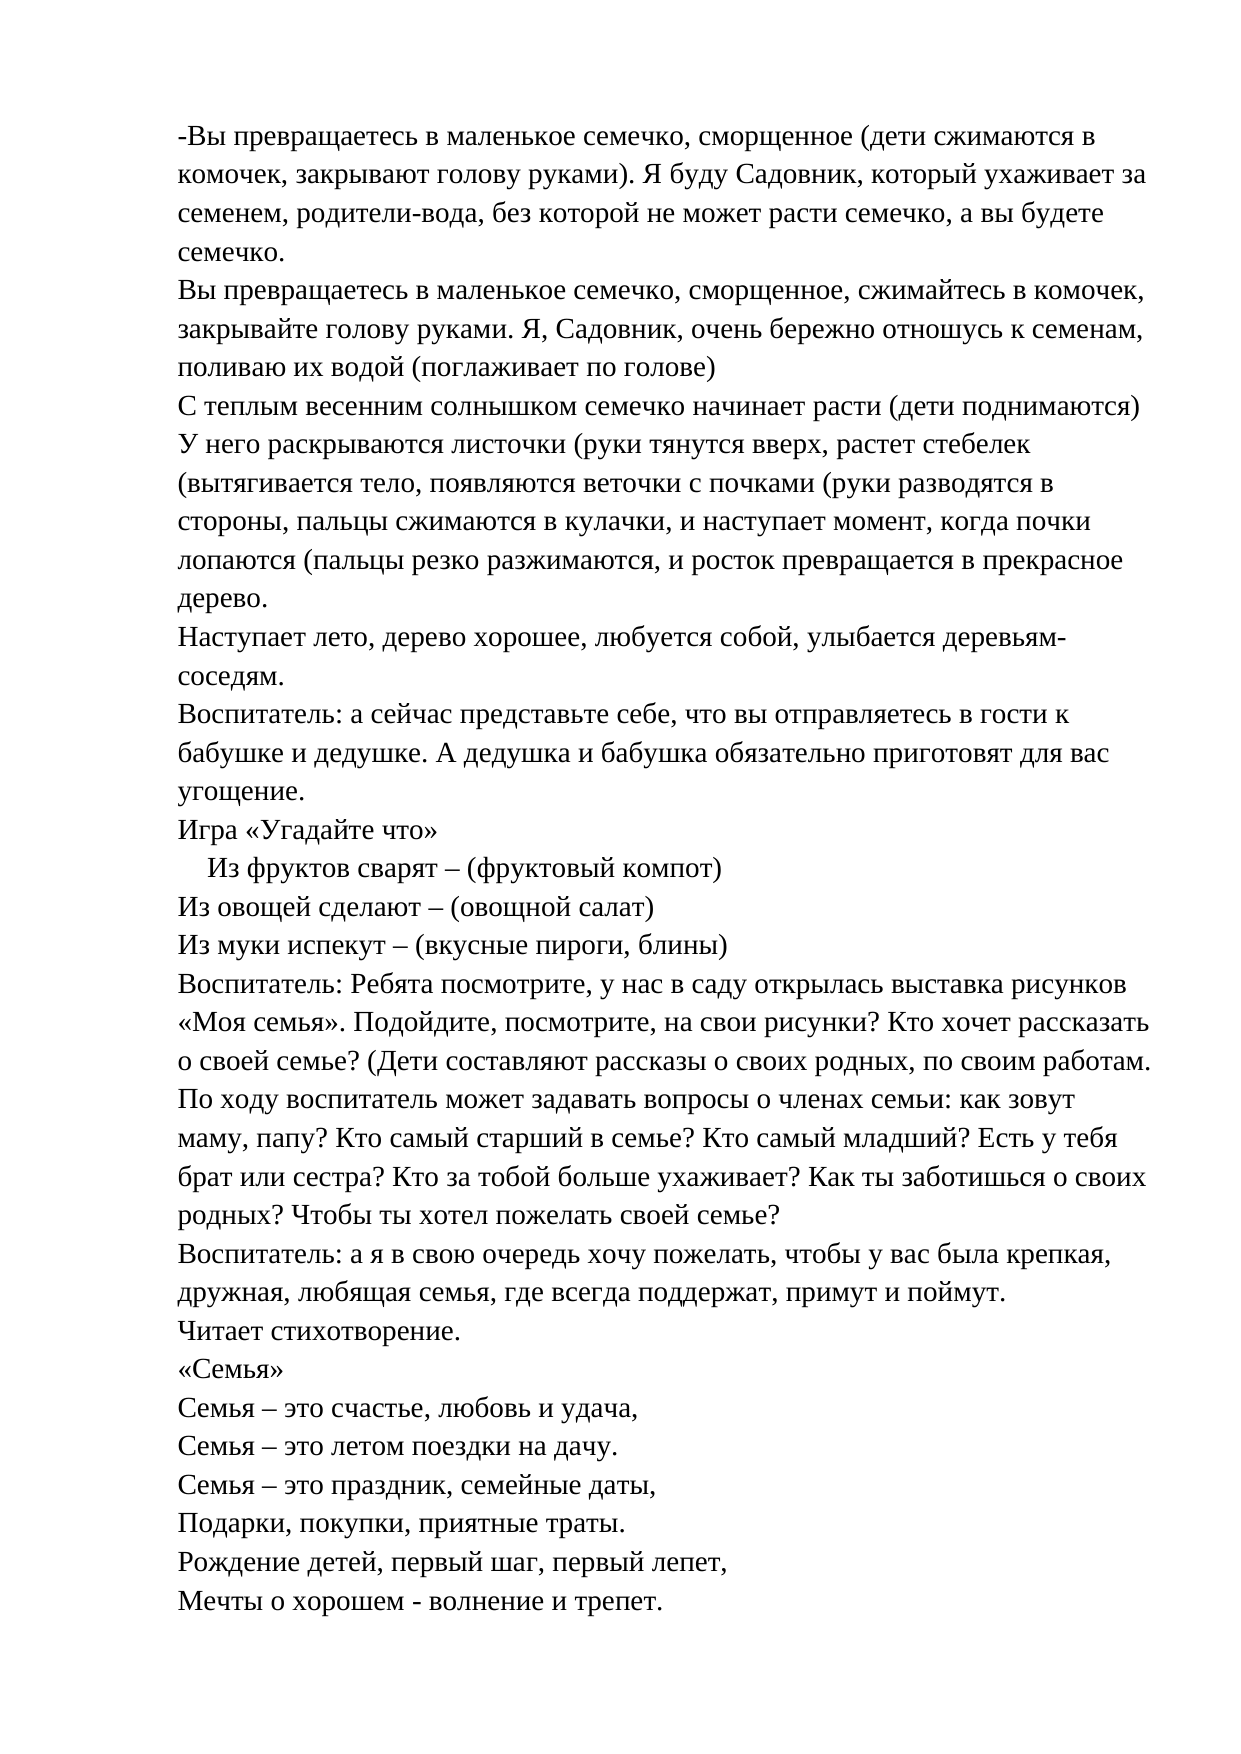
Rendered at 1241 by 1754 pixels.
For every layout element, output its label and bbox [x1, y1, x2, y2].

text [177, 118, 1152, 845]
text [177, 850, 1152, 1616]
